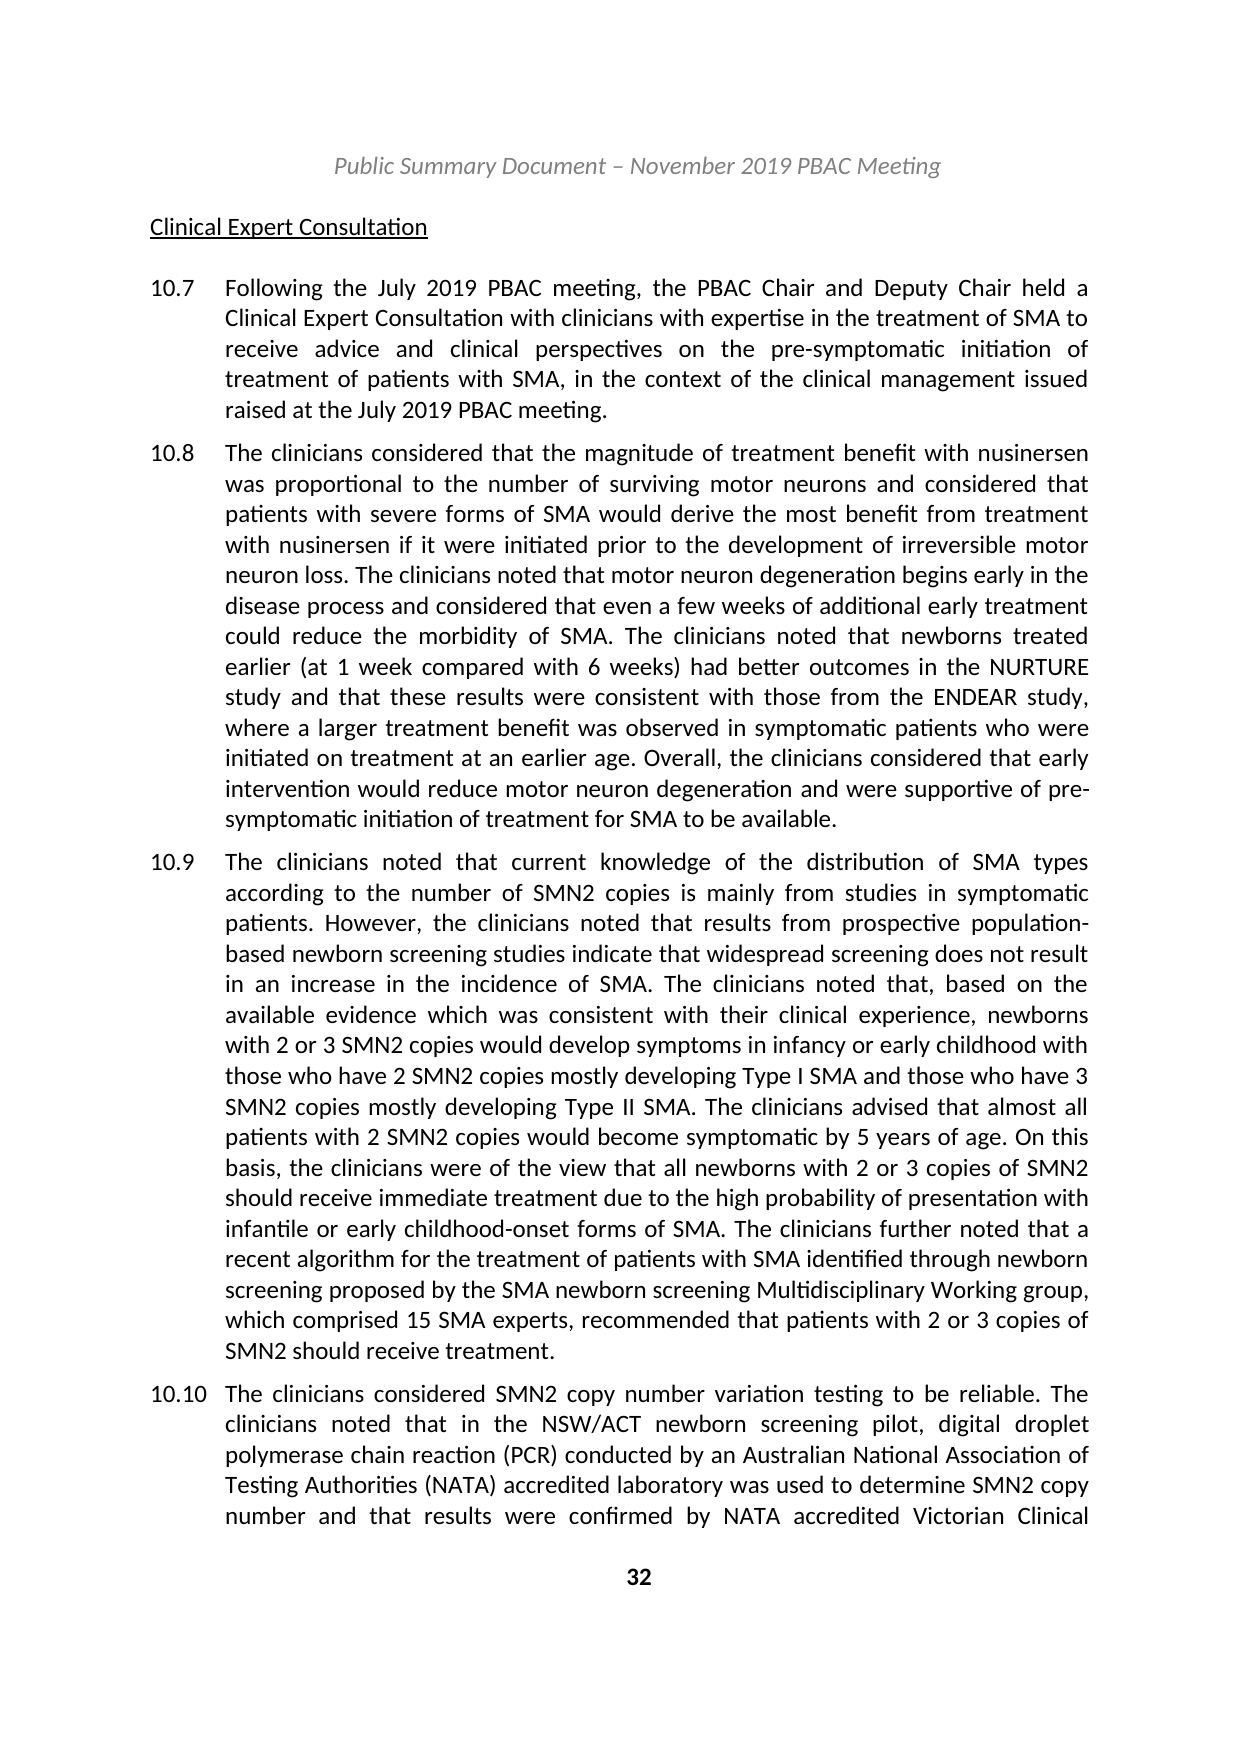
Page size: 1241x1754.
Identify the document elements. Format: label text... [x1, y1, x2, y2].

list The clinicians noted that current knowledge of the distribution of SMA types according to the number of SMN2 copies is mainly from studies in symptomatic patients. However, the clinicians noted that results from prospective population-based newborn screening studies indicate that widespread screening does not result in an increase in the incidence of SMA. The clinicians noted that, based on the available evidence which was consistent with their clinical experience, newborns with 2 or 3 SMN2 copies would develop symptoms in infancy or early childhood with those who have 2 SMN2 copies mostly developing Type I SMA and those who have 3 SMN2 copies mostly developing Type II SMA. The clinicians advised that almost all patients with 2 SMN2 copies would become symptomatic by 5 years of age. On this basis, the clinicians were of the view that all newborns with 2 or 3 copies of SMN2 should receive immediate treatment due to the high probability of presentation with infantile or early childhood-onset forms of SMA. The clinicians further noted that a recent algorithm for the treatment of patients with SMA identified through newborn screening proposed by the SMA newborn screening Multidisciplinary Working group, which comprised 15 SMA experts, recommended that patients with 2 or 3 copies of SMN2 should receive treatment. [150, 846, 1090, 1365]
text Clinical Expert Consultation [150, 211, 1090, 242]
list The clinicians considered that the magnitude of treatment benefit with nusinersen was proportional to the number of surviving motor neurons and considered that patients with severe forms of SMA would derive the most benefit from treatment with nusinersen if it were initiated prior to the development of irreversible motor neuron loss. The clinicians noted that motor neuron degeneration begins early in the disease process and considered that even a few weeks of additional early treatment could reduce the morbidity of SMA. The clinicians noted that newborns treated earlier (at 1 week compared with 6 weeks) had better outcomes in the NURTURE study and that these results were consistent with those from the ENDEAR study, where a larger treatment benefit was observed in symptomatic patients who were initiated on treatment at an earlier age. Overall, the clinicians considered that early intervention would reduce motor neuron degeneration and were supportive of pre-symptomatic initiation of treatment for SMA to be available. [150, 437, 1090, 834]
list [150, 1378, 1090, 1530]
list Following the July 2019 PBAC meeting, the PBAC Chair and Deputy Chair held a Clinical Expert Consultation with clinicians with expertise in the treatment of SMA to receive advice and clinical perspectives on the pre-symptomatic initiation of treatment of patients with SMA, in the context of the clinical management issued raised at the July 2019 PBAC meeting. [150, 272, 1090, 425]
